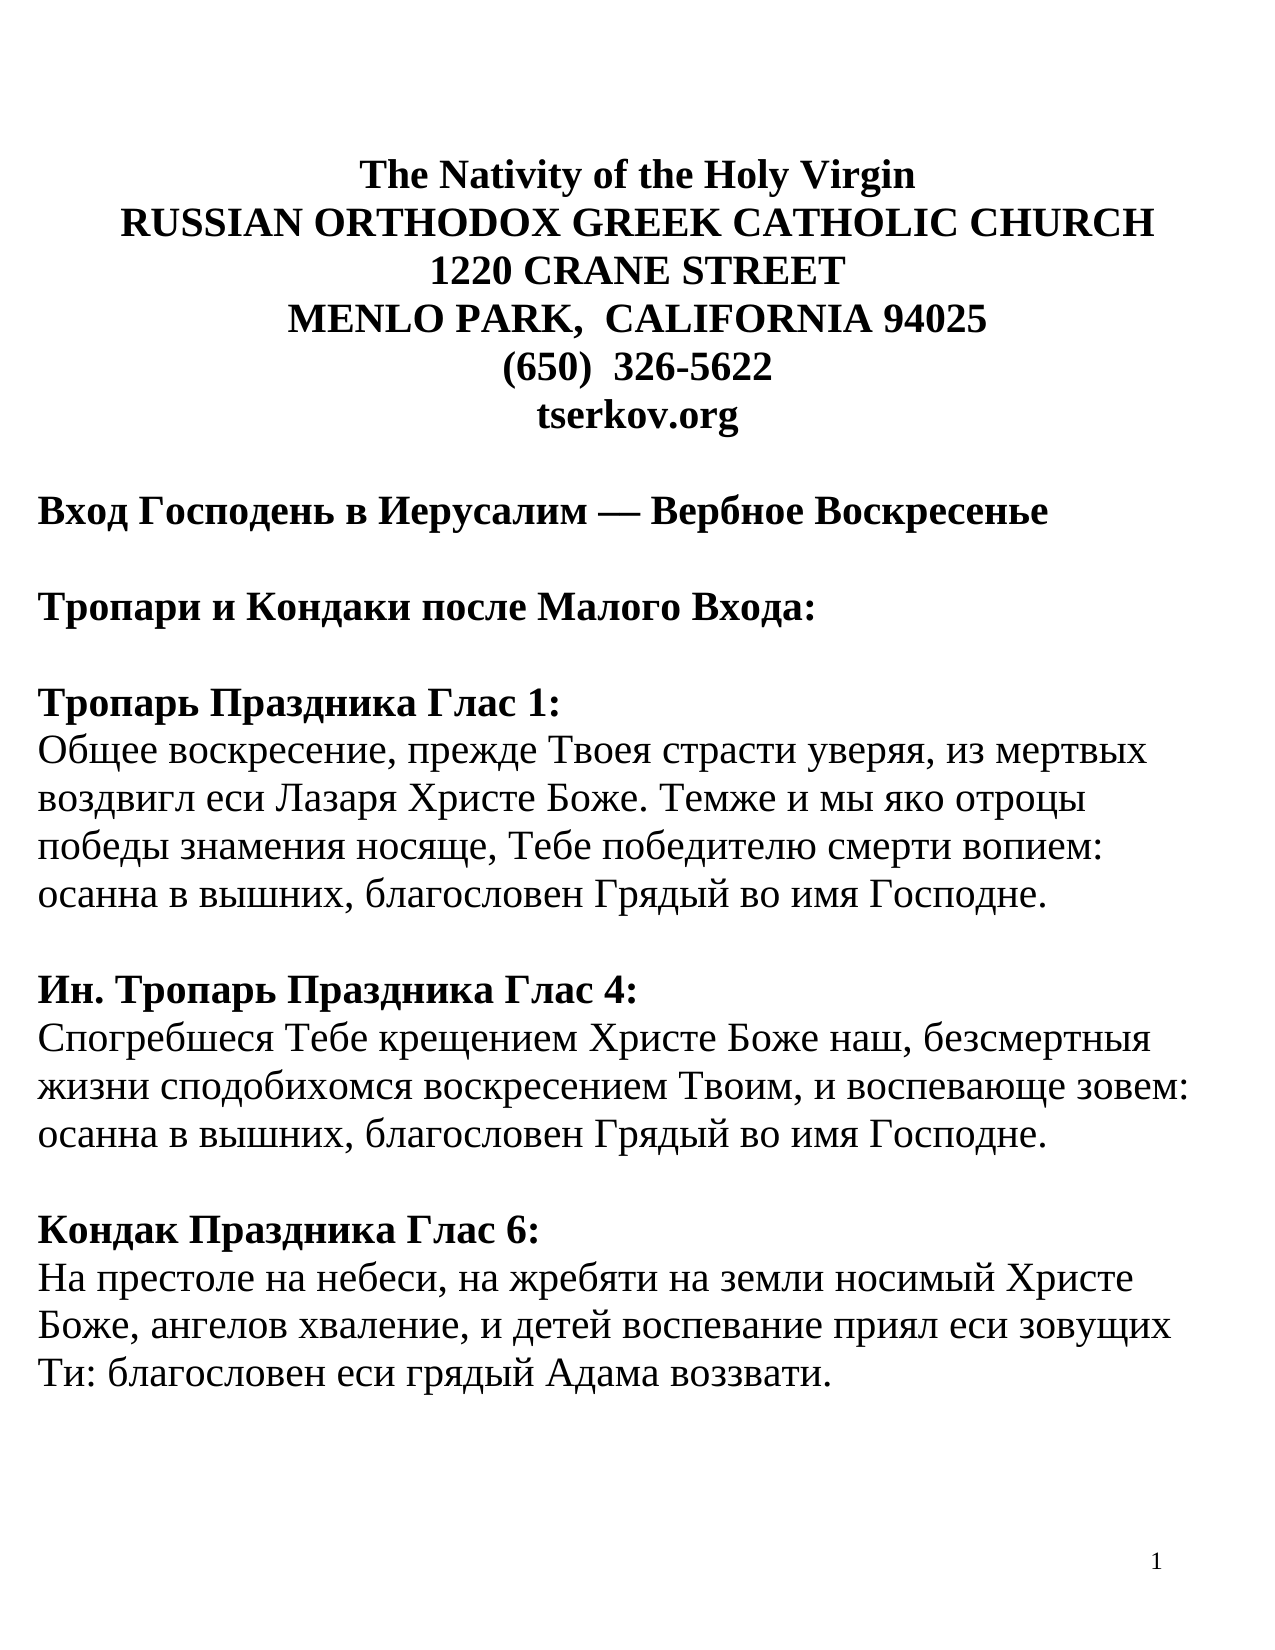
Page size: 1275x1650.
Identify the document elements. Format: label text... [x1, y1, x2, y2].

text Спогребшеся Тебе крещением Христе Боже наш, безсмертныя жизни сподобихомся воскресением Твоим, и воспевающе зовем: осанна в вышних, благословен Грядый во имя Господне. [37, 1012, 1228, 1156]
text Общее воскресение, прежде Твоея страсти уверяя, из мертвых воздвигл еси Лазаря Христе Боже. Темже и мы яко отроцы победы знамения носяще, Тебе победителю смерти вопием: осанна в вышних, благословен Грядый во имя Господне. [37, 725, 1228, 917]
text Вход Господень в Иерусалим –– Вербное Воскресенье [37, 485, 1228, 533]
text (650) 326-5622 [37, 342, 1237, 389]
text MENLO PARK, CALIFORNIA 94025 [37, 294, 1237, 342]
text The Nativity of the Holy Virgin [37, 150, 1237, 198]
text Кондак Праздника Глас 6: [37, 1204, 1228, 1252]
text RUSSIAN ORTHODOX GREEK CATHOLIC CHURCH [37, 198, 1237, 246]
text 1220 CRANE STREET [37, 246, 1237, 294]
text Тропарь Праздника Глас 1: [37, 677, 1228, 725]
text На престоле на небеси, на жребяти на земли носимый Христе Боже, ангелов хваление, и детей воспевание приял еси зовущих Ти: благословен еси грядый Адама воззвати. [37, 1252, 1228, 1396]
text Тропари и Кондаки после Малого Входа: [37, 581, 1228, 629]
text tserkov.org [37, 389, 1237, 437]
text Ин. Тропарь Праздника Глас 4: [37, 964, 1228, 1012]
